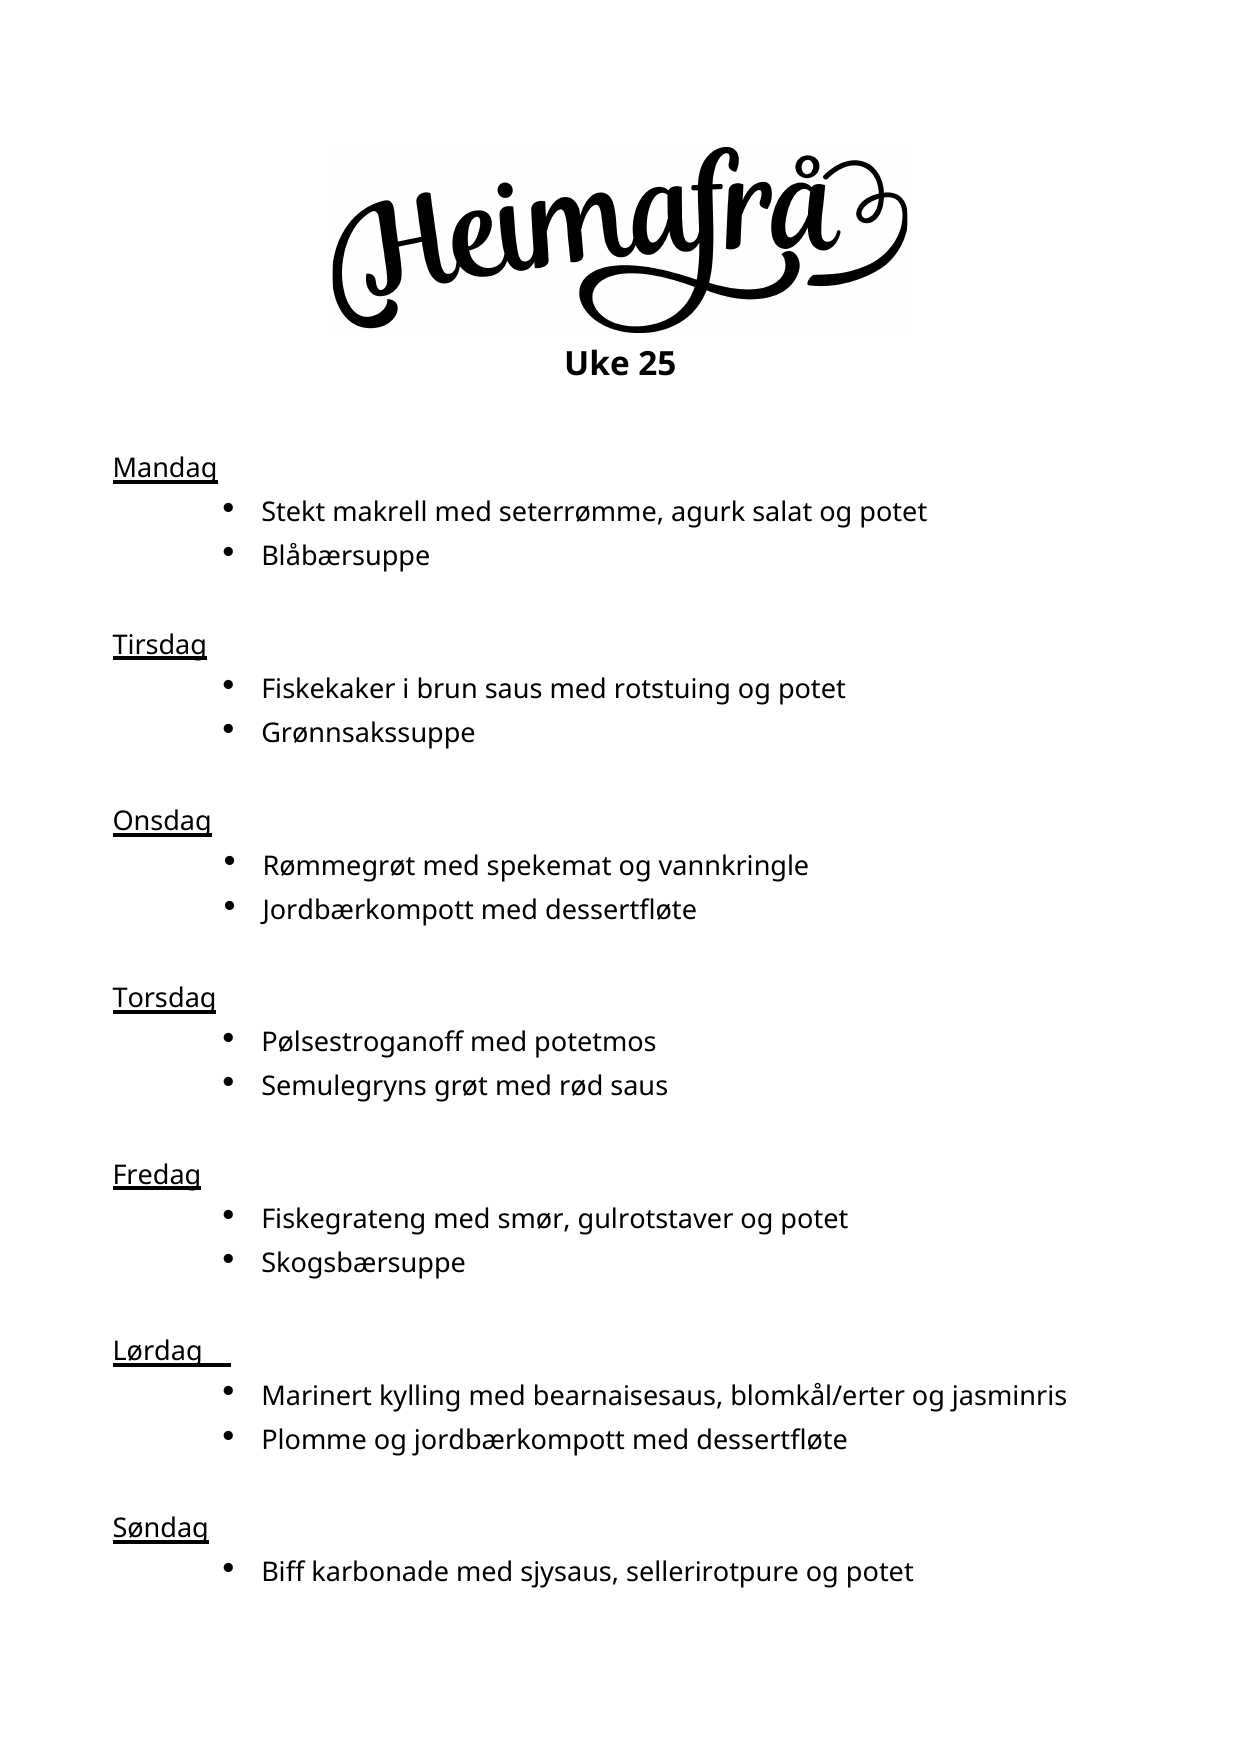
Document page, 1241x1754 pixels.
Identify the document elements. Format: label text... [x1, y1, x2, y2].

list Plomme og jordbærkompott med dessertfløte [223, 1420, 1128, 1457]
text Lørdag [112, 1332, 1128, 1369]
list Blåbærsuppe [223, 537, 1128, 574]
list Fiskekaker i brun saus med rotstuing og potet [223, 669, 1128, 706]
text Fredag [112, 1155, 1128, 1192]
list Pølsestroganoff med potetmos [223, 1023, 1128, 1059]
list Marinert kylling med bearnaisesaus, blomkål/erter og jasminris [223, 1376, 1128, 1413]
list Skogsbærsuppe [223, 1243, 1128, 1280]
text Onsdag [112, 802, 1128, 839]
list Rømmegrøt med spekemat og vannkringle [225, 846, 1128, 883]
list Biff karbonade med sjysaus, sellerirotpure og potet [223, 1553, 1128, 1589]
text Uke 25 [112, 339, 1128, 385]
text Tirsdag [112, 625, 1128, 662]
text Mandag [112, 448, 1128, 485]
list Semulegryns grøt med rød saus [223, 1067, 1128, 1104]
text Torsdag [112, 978, 1128, 1015]
text Søndag [112, 1508, 1128, 1545]
list Grønnsakssuppe [223, 713, 1128, 750]
list Fiskegrateng med smør, gulrotstaver og potet [223, 1199, 1128, 1236]
list Jordbærkompott med dessertfløte [225, 890, 1128, 927]
list Stekt makrell med seterrømme, agurk salat og potet [223, 493, 1128, 529]
